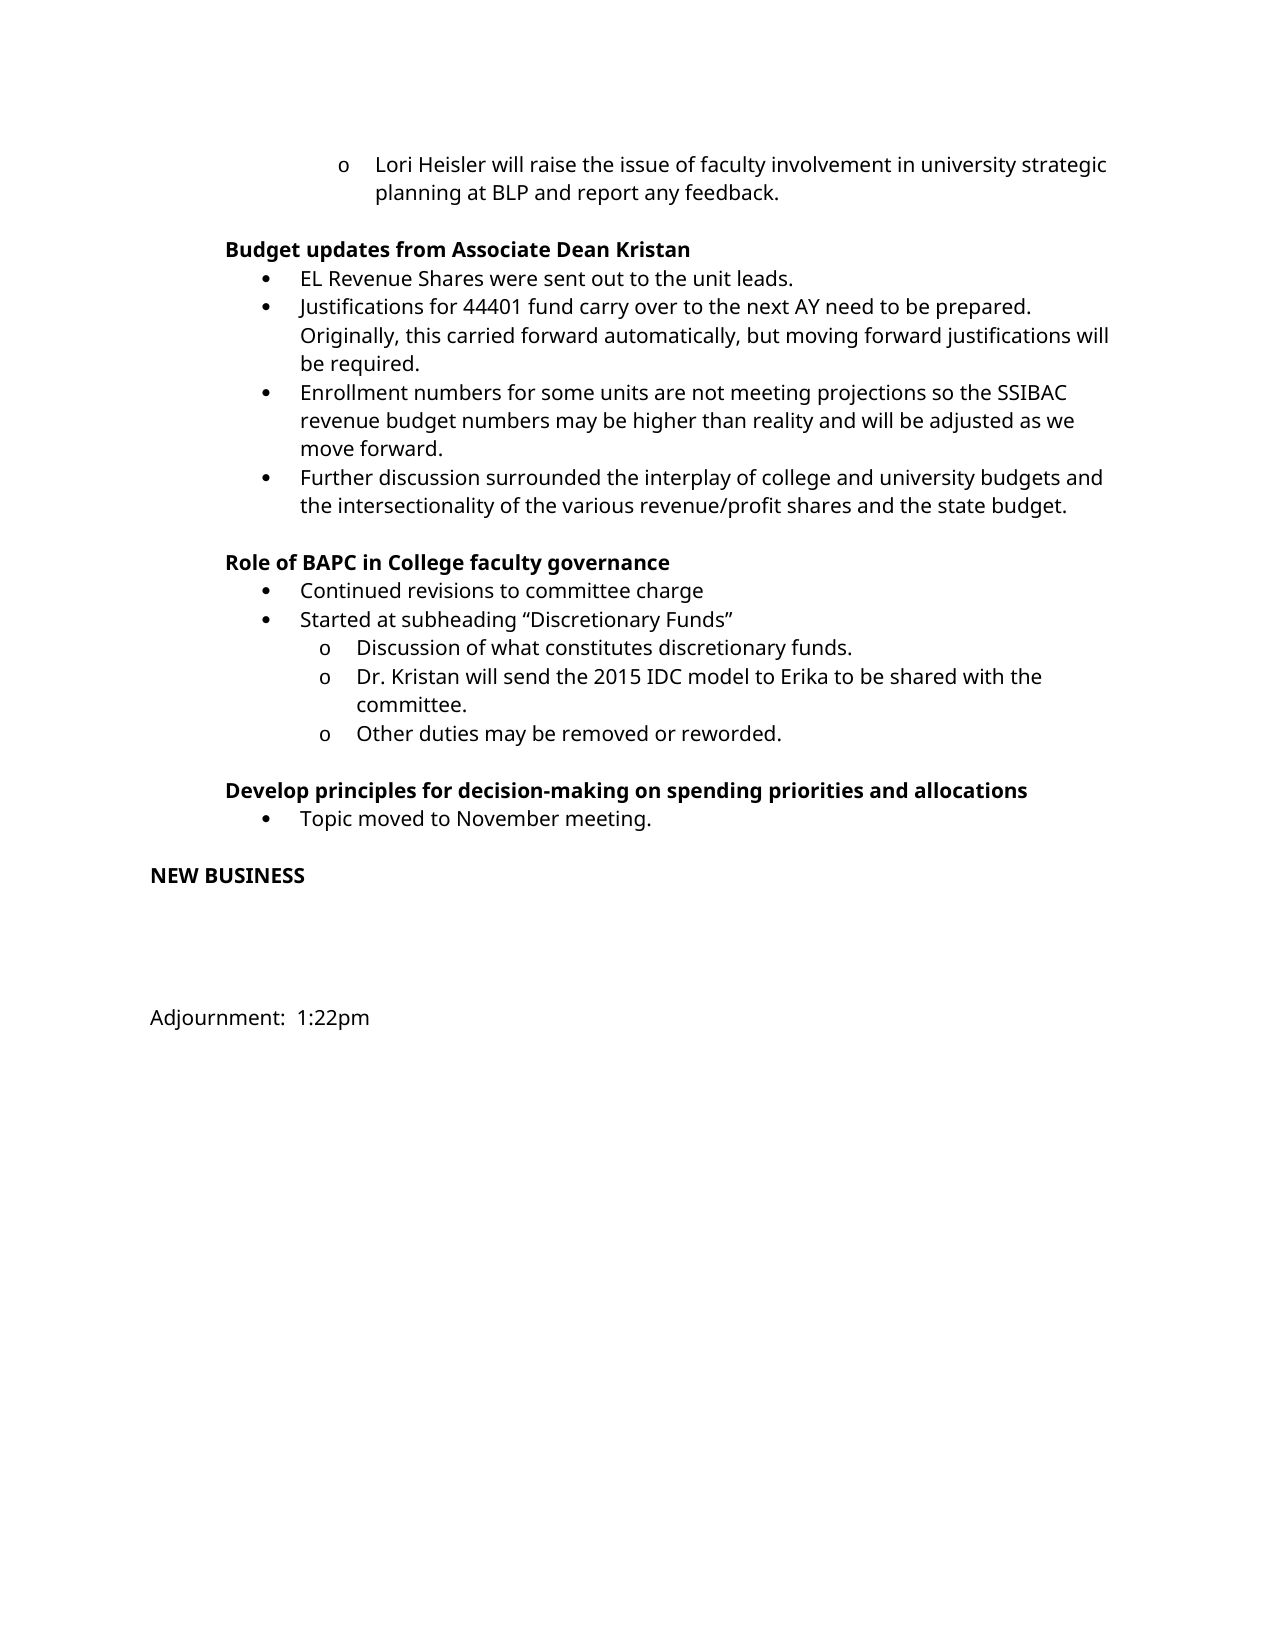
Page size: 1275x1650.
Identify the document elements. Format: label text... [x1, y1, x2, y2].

list EL Revenue Shares were sent out to the unit leads. [262, 264, 1125, 292]
list Continued revisions to committee charge [262, 577, 1125, 605]
list Discussion of what constitutes discretionary funds. [319, 633, 1125, 662]
list Justifications for 44401 fund carry over to the next AY need to be prepared. Originally, this carried forward automatically, but moving forward justifications will be required. [262, 292, 1125, 378]
text Adjournment: 1:22pm [150, 1003, 1125, 1032]
text Role of BAPC in College faculty governance [150, 548, 1125, 577]
text Budget updates from Associate Dean Kristan [150, 235, 1125, 264]
list Other duties may be removed or reworded. [319, 719, 1125, 748]
text Develop principles for decision-making on spending priorities and allocations [150, 776, 1125, 804]
list Lori Heisler will raise the issue of faculty involvement in university strategic planning at BLP and report any feedback. [337, 150, 1125, 207]
list Enrollment numbers for some units are not meeting projections so the SSIBAC revenue budget numbers may be higher than reality and will be adjusted as we move forward. [262, 378, 1125, 463]
list Topic moved to November meeting. [262, 804, 1125, 833]
list Dr. Kristan will send the 2015 IDC model to Erika to be shared with the committee. [319, 662, 1125, 719]
list Further discussion surrounded the interplay of college and university budgets and the intersectionality of the various revenue/profit shares and the state budget. [262, 463, 1125, 520]
text NEW BUSINESS [150, 861, 1125, 890]
list Started at subheading “Discretionary Funds” [262, 605, 1125, 633]
